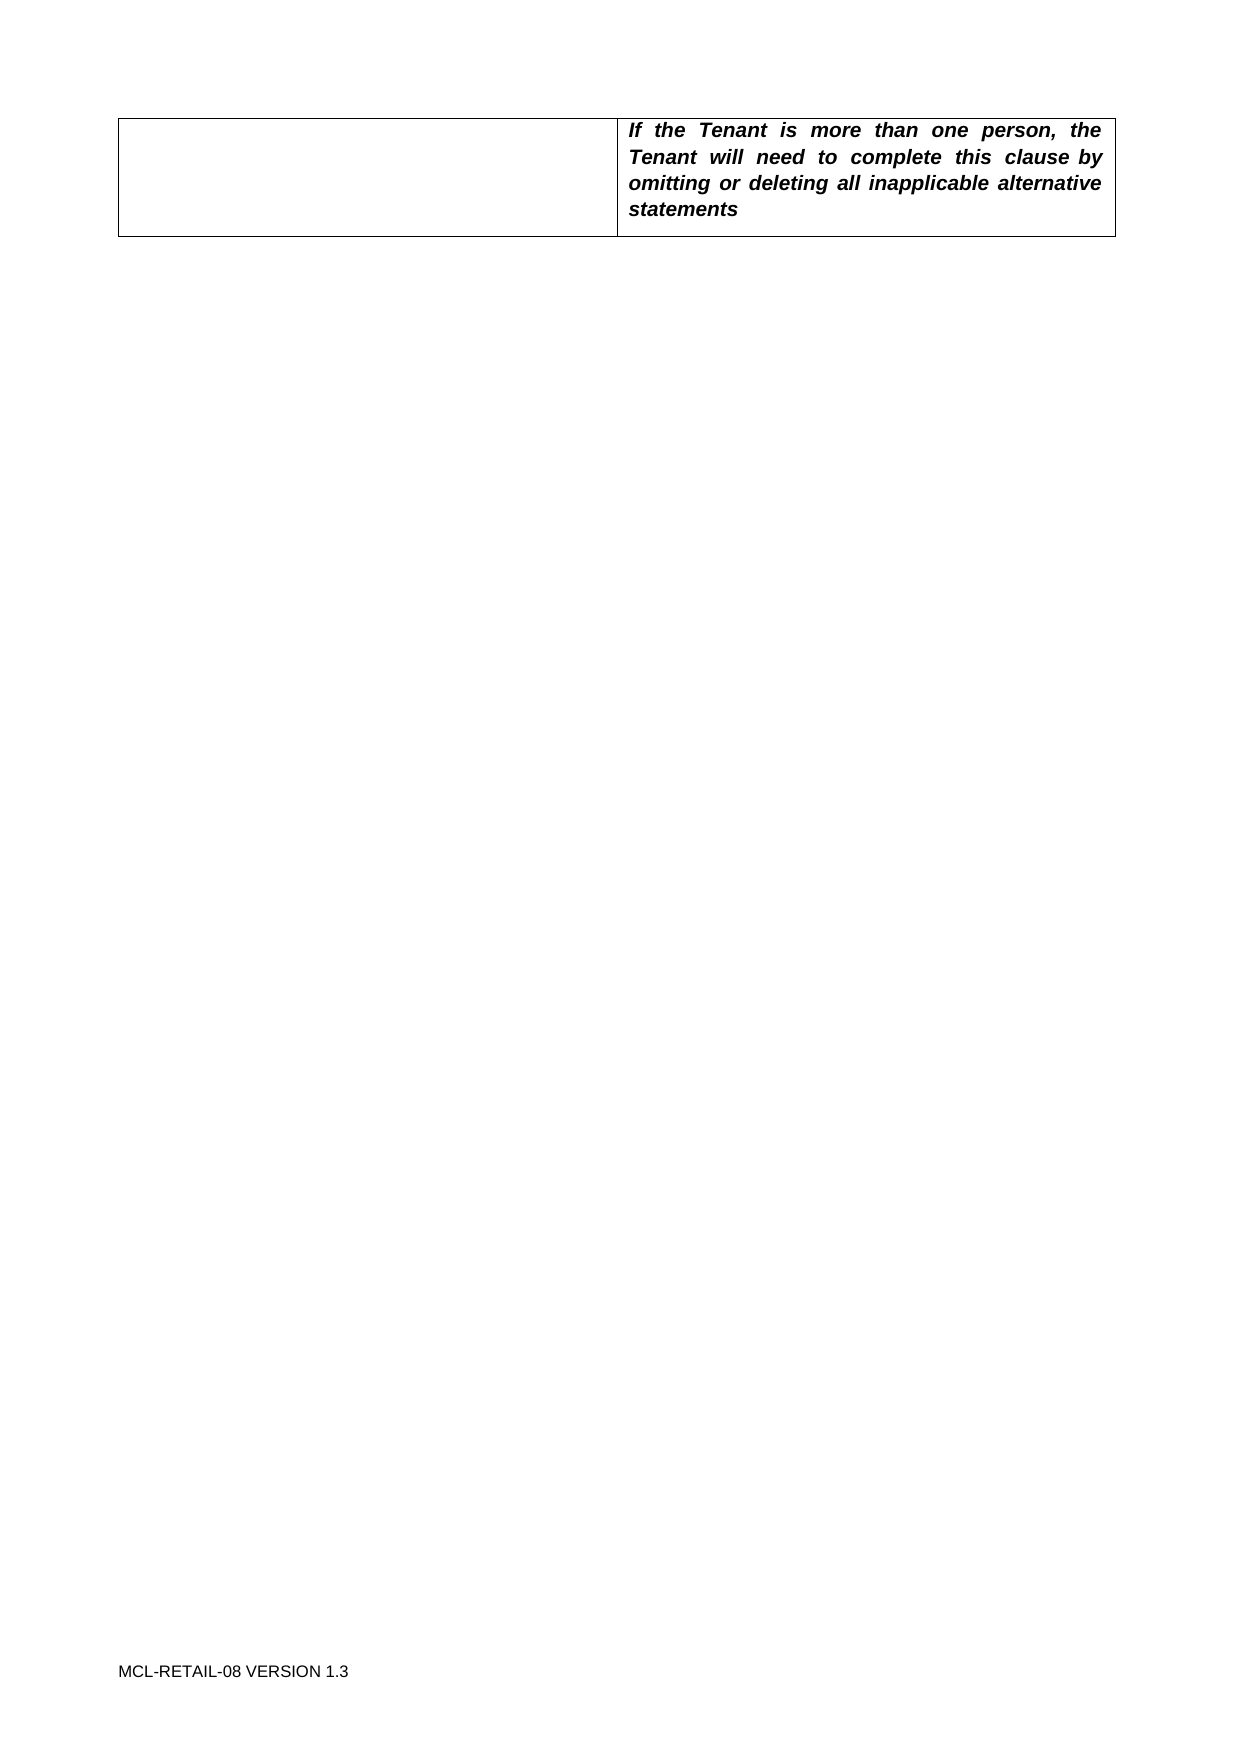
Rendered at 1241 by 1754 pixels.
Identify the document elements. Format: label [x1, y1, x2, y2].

table_cell [119, 119, 617, 236]
table_cell [618, 119, 1115, 236]
